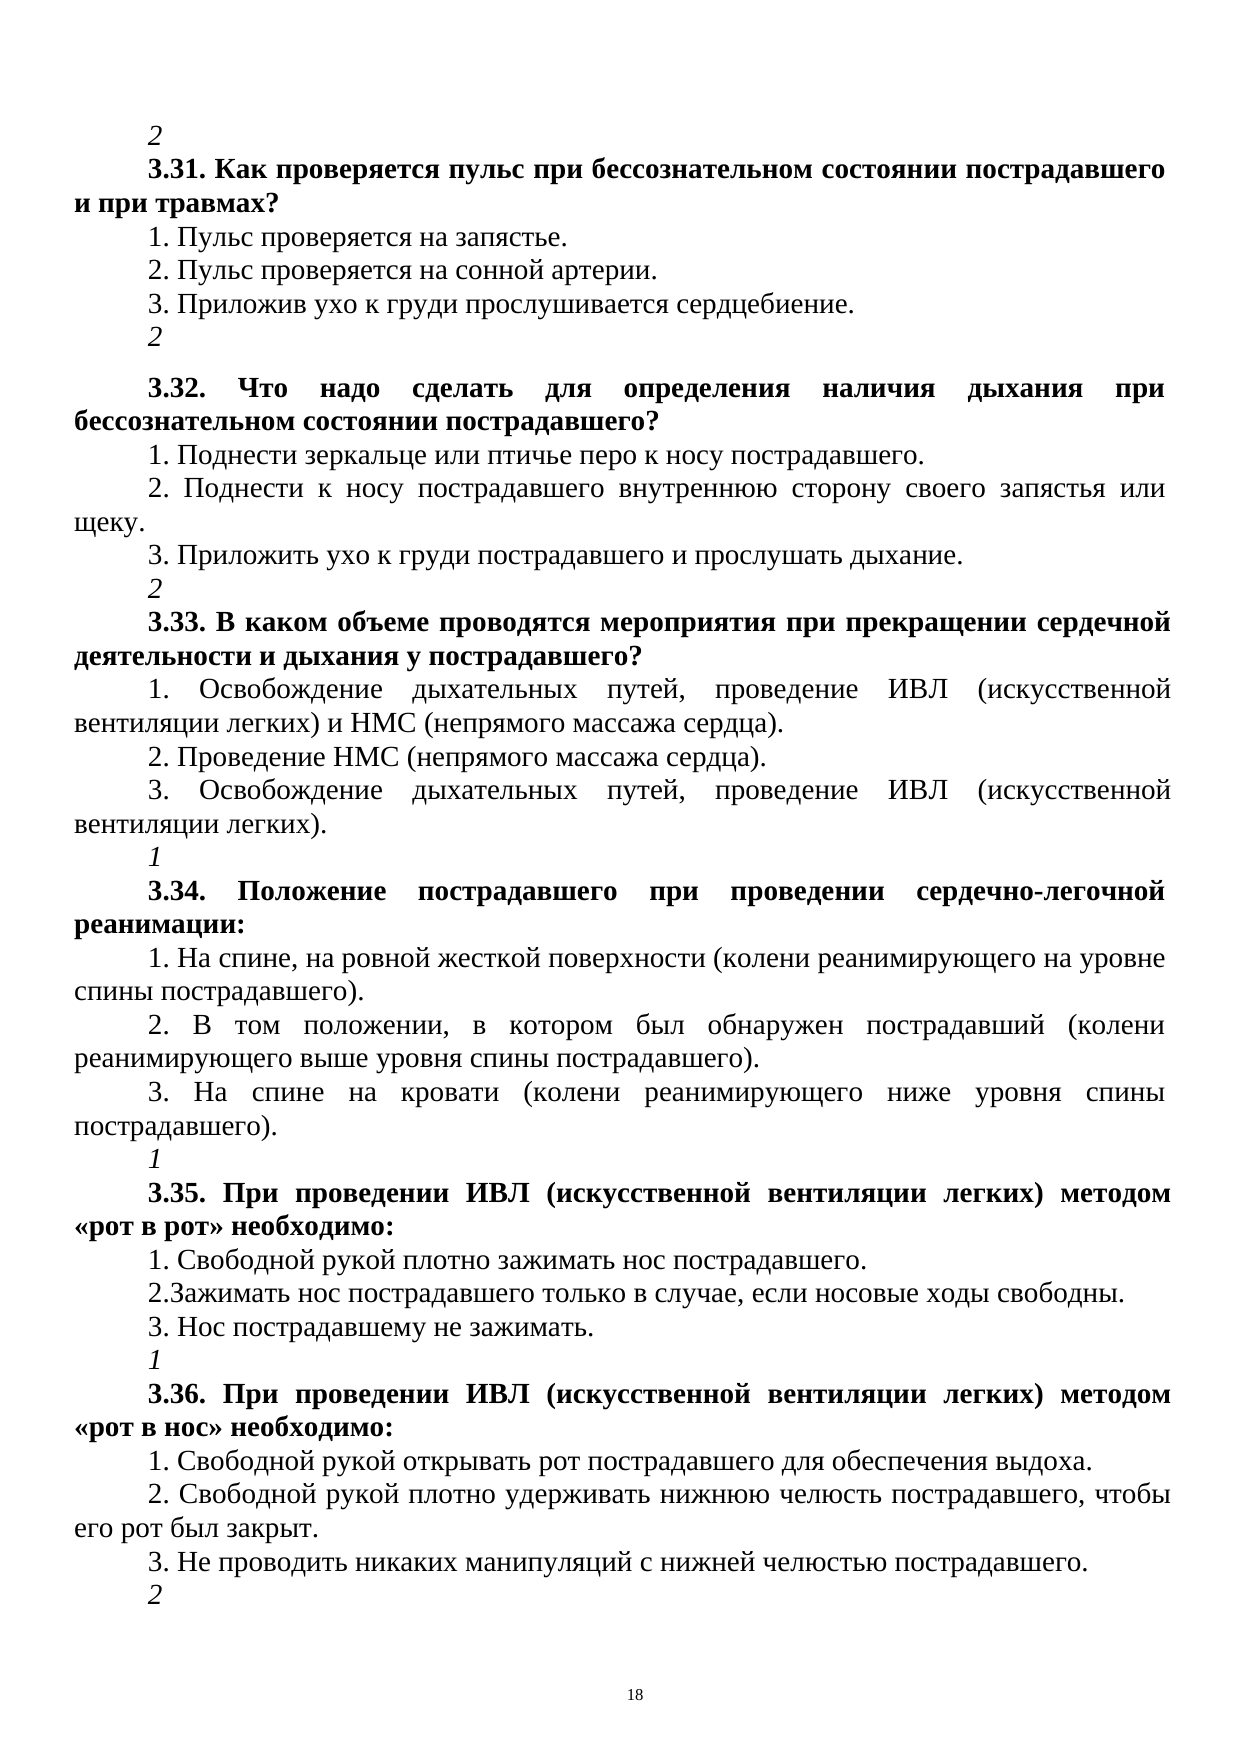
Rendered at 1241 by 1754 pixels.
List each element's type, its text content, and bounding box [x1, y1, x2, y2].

text 2 [74, 571, 1166, 604]
text 3.35. При проведении ИВЛ (искусственной вентиляции легких) методом «рот в рот» необходимо: [74, 1175, 1172, 1242]
text 3.34. Положение пострадавшего при проведении сердечно-легочной реанимации: [74, 873, 1166, 940]
text 2. Пульс проверяется на сонной артерии. [74, 252, 1166, 286]
text 2. Проведение НМС (непрямого массажа сердца). [74, 739, 1172, 772]
text 2. Поднести к носу пострадавшего внутреннюю сторону своего запястья или щеку. [74, 470, 1166, 537]
text 3.36. При проведении ИВЛ (искусственной вентиляции легких) методом «рот в нос» необходимо: [74, 1376, 1172, 1443]
text 1 [74, 1342, 1172, 1376]
text 2 [74, 319, 1166, 353]
text 3. На спине на кровати (колени реанимирующего ниже уровня спины пострадавшего). [74, 1074, 1166, 1141]
text 3. Не проводить никаких манипуляций с нижней челюстью пострадавшего. [74, 1544, 1172, 1577]
text 1 [74, 839, 1172, 873]
text 3. Приложив ухо к груди прослушивается сердцебиение. [74, 286, 1166, 319]
text 3. Освобождение дыхательных путей, проведение ИВЛ (искусственной вентиляции легких). [74, 772, 1172, 839]
text 2. В том положении, в котором был обнаружен пострадавший (колени реанимирующего выше уровня спины пострадавшего). [74, 1007, 1166, 1074]
text 3.32. Что надо сделать для определения наличия дыхания при бессознательном состоянии пострадавшего? [74, 370, 1166, 437]
text 3.31. Как проверяется пульс при бессознательном состоянии пострадавшего и при травмах? [74, 152, 1166, 219]
text 3. Нос пострадавшему не зажимать. [74, 1309, 1172, 1342]
text 2. Свободной рукой плотно удерживать нижнюю челюсть пострадавшего, чтобы его рот был закрыт. [74, 1477, 1172, 1544]
text 2.Зажимать нос пострадавшего только в случае, если носовые ходы свободны. [74, 1275, 1172, 1309]
text 1 [74, 1141, 1166, 1175]
text 2 [74, 1577, 1172, 1611]
text 3.33. В каком объеме проводятся мероприятия при прекращении сердечной деятельности и дыхания у пострадавшего? [74, 604, 1172, 672]
text 2 [74, 118, 1166, 152]
text 1. Свободной рукой открывать рот пострадавшего для обеспечения выдоха. [74, 1443, 1172, 1477]
text 1. На спине, на ровной жесткой поверхности (колени реанимирующего на уровне спины пострадавшего). [74, 940, 1166, 1007]
text 1. Поднести зеркальце или птичье перо к носу пострадавшего. [74, 437, 1166, 470]
text 1. Освобождение дыхательных путей, проведение ИВЛ (искусственной вентиляции легких) и НМС (непрямого массажа сердца). [74, 672, 1172, 739]
text 1. Свободной рукой плотно зажимать нос пострадавшего. [74, 1242, 1172, 1275]
text 3. Приложить ухо к груди пострадавшего и прослушать дыхание. [74, 537, 1166, 571]
text 1. Пульс проверяется на запястье. [74, 219, 1166, 252]
